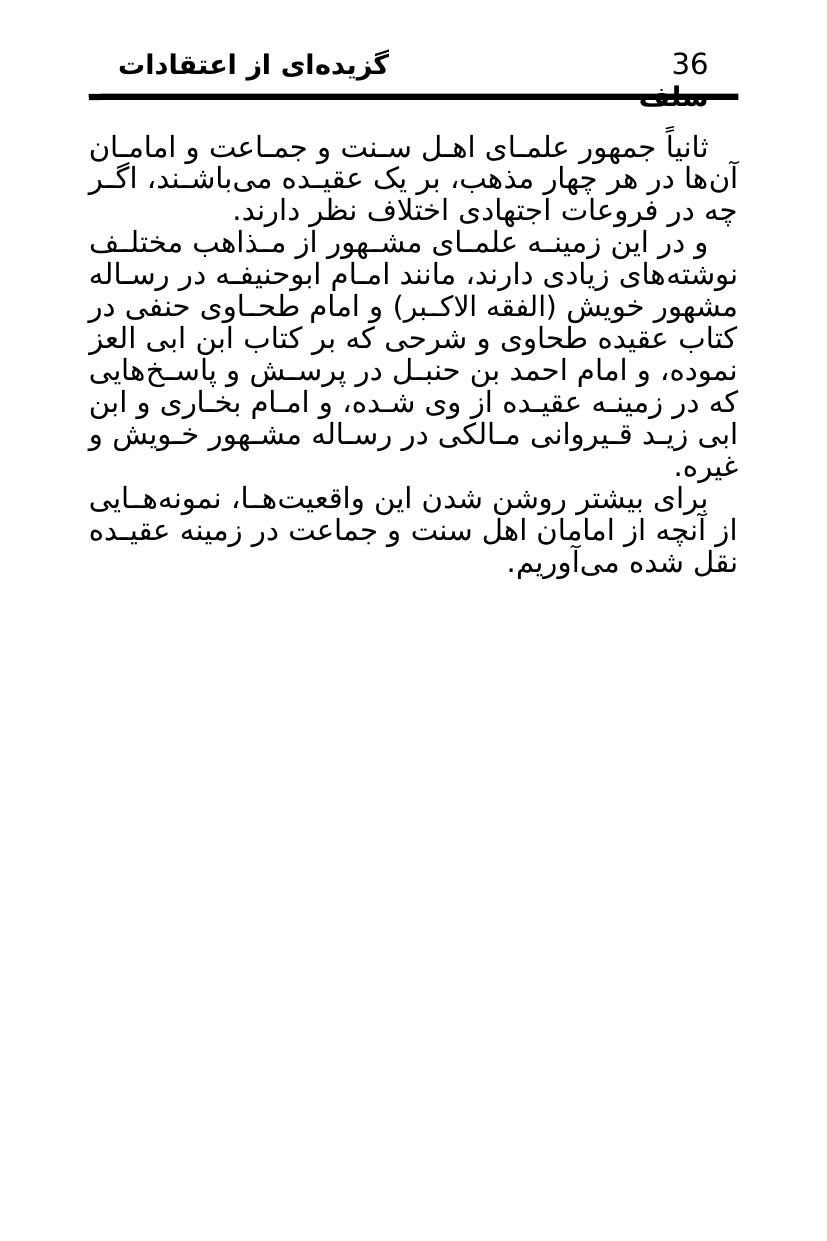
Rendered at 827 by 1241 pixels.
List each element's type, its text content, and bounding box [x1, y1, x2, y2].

text ثانیاً جمهور علمای اهل سنت و جماعت و امامان آن‌ها در هر چهار مذهب، بر یک عقیده می‌باشند، اگر چه در فروعات اجتهادی اختلاف نظر دارند. [89, 132, 738, 227]
text و در این زمینه علمای مشهور از مذاهب مختلف نوشته‌های زیادی دارند، مانند امام ابوحنیفه در رساله مشهور خویش (الفقه الاکبر) و امام طحاوی حنفی در کتاب عقیده طحاوی و شرحی که بر کتاب ابن ابی العز نموده، و امام احمد بن حنبل در پرسش و پاسخ‌هایی که در زمینه عقیده از وی شده، و امام بخاری و ابن ابی زید قیروانی مالکی در رساله مشهور خویش و غیره. [89, 227, 738, 483]
text برای بیشتر روشن شدن این واقعیت‌ها، نمونه‌هایی از آنچه از امامان اهل سنت و جماعت در زمینه عقیده نقل شده می‌آوریم. [89, 483, 738, 579]
